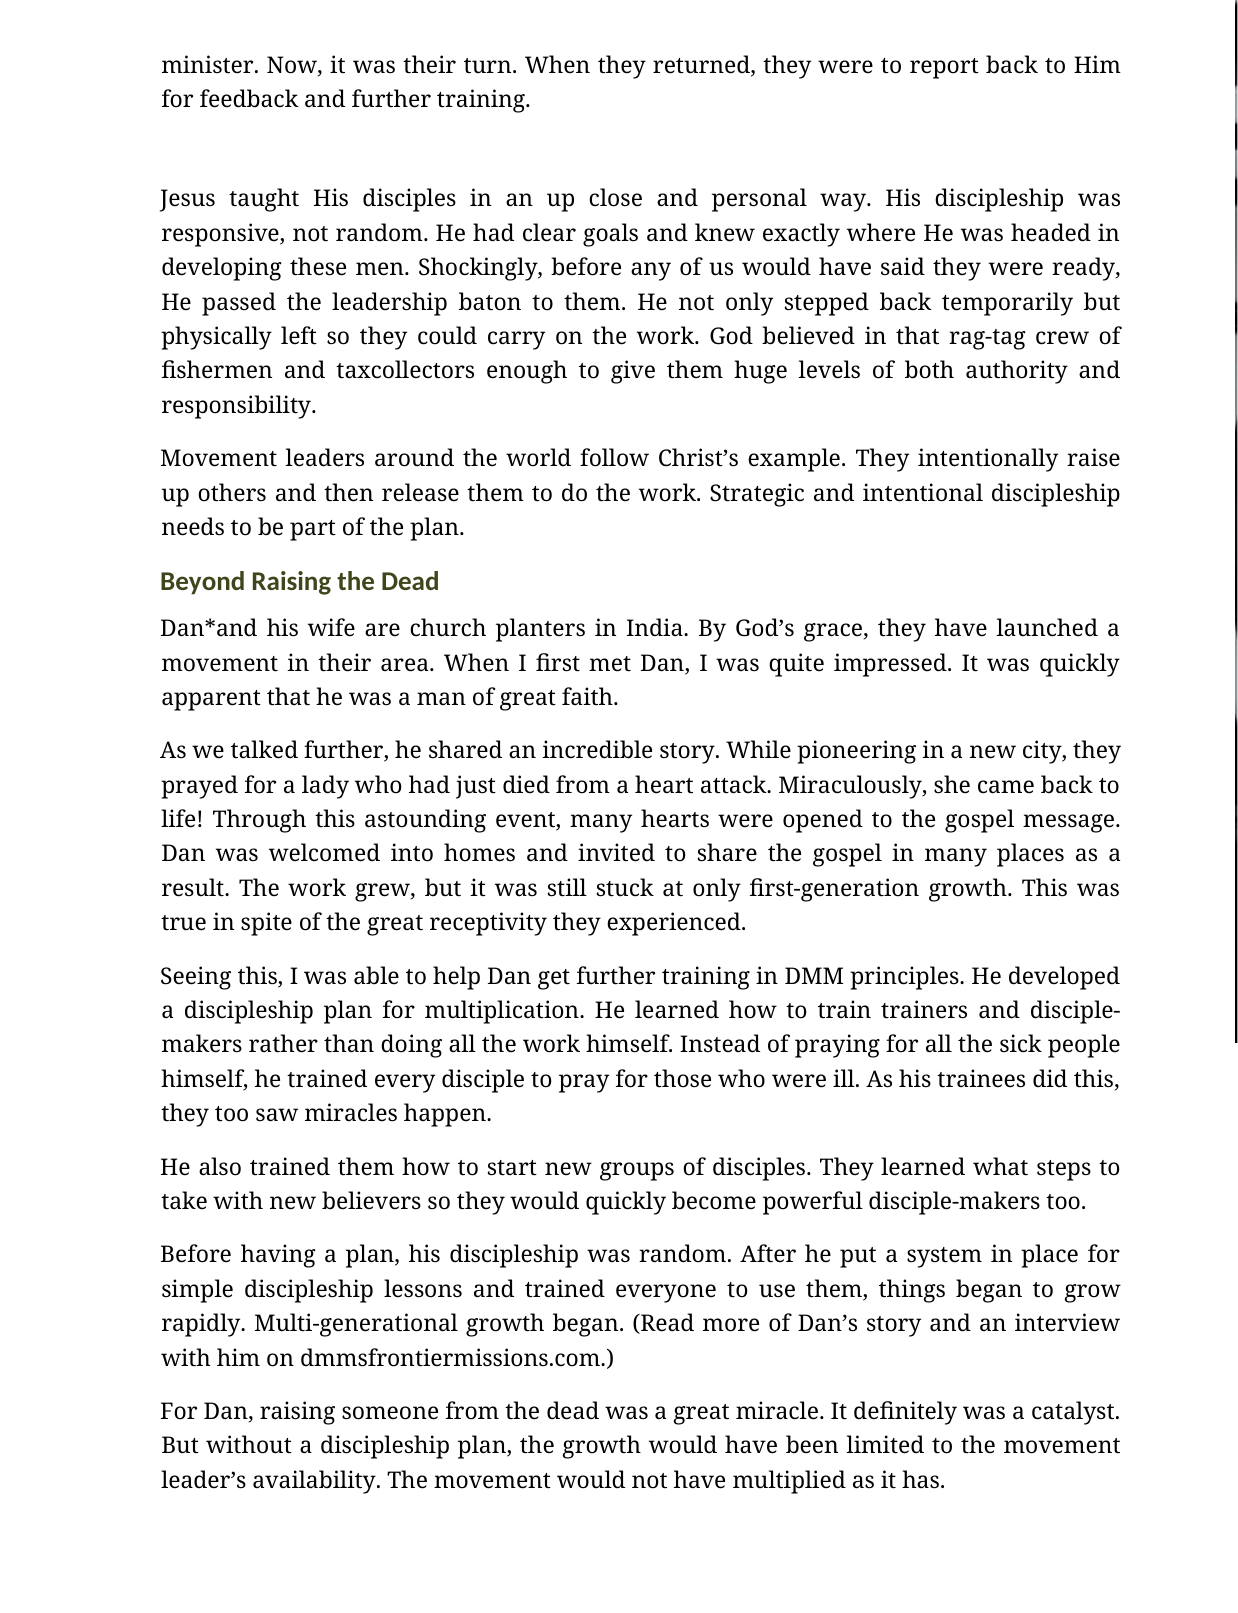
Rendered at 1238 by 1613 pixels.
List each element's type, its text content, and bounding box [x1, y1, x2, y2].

text Dan*and his wife are church planters in India. By God’s grace, they have launched a movement in their area. When I first met Dan, I was quite impressed. It was quickly apparent that he was a man of great faith. [160, 612, 1122, 712]
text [160, 49, 1122, 114]
subtitle Beyond Raising the Dead [160, 564, 1116, 597]
text As we talked further, he shared an incredible story. While pioneering in a new city, they prayed for a lady who had just died from a heart attack. Miraculously, she came back to life! Through this astounding event, many hearts were opened to the gospel message. Dan was welcomed into homes and invited to share the gospel in many places as a result. The work grew, but it was still stuck at only first-generation growth. This was true in spite of the great receptivity they experienced. [160, 734, 1122, 937]
text Movement leaders around the world follow Christ’s example. They intentionally raise up others and then release them to do the work. Strategic and intentional discipleship needs to be part of the plan. [160, 442, 1122, 542]
text Jesus taught His disciples in an up close and personal way. His discipleship was responsive, not random. He had clear goals and knew exactly where He was headed in developing these men. Shockingly, before any of us would have said they were ready, He passed the leadership baton to them. He not only stepped back temporarily but physically left so they could carry on the work. God believed in that rag-tag crew of fishermen and taxcollectors enough to give them huge levels of both authority and responsibility. [160, 182, 1122, 420]
text Seeing this, I was able to help Dan get further training in DMM principles. He developed a discipleship plan for multiplication. He learned how to train trainers and disciple-makers rather than doing all the work himself. Instead of praying for all the sick people himself, he trained every disciple to pray for those who were ill. As his trainees did this, they too saw miracles happen. [160, 959, 1122, 1128]
text He also trained them how to start new groups of disciples. They learned what steps to take with new believers so they would quickly become powerful disciple-makers too. [160, 1151, 1122, 1216]
text For Dan, raising someone from the dead was a great miracle. It definitely was a catalyst. But without a discipleship plan, the growth would have been limited to the movement leader’s availability. The movement would not have multiplied as it has. [160, 1395, 1122, 1495]
text Before having a plan, his discipleship was random. After he put a system in place for simple discipleship lessons and trained everyone to use them, things began to grow rapidly. Multi-generational growth began. (Read more of Dan’s story and an interview with him on dmmsfrontiermissions.com.) [160, 1238, 1122, 1373]
